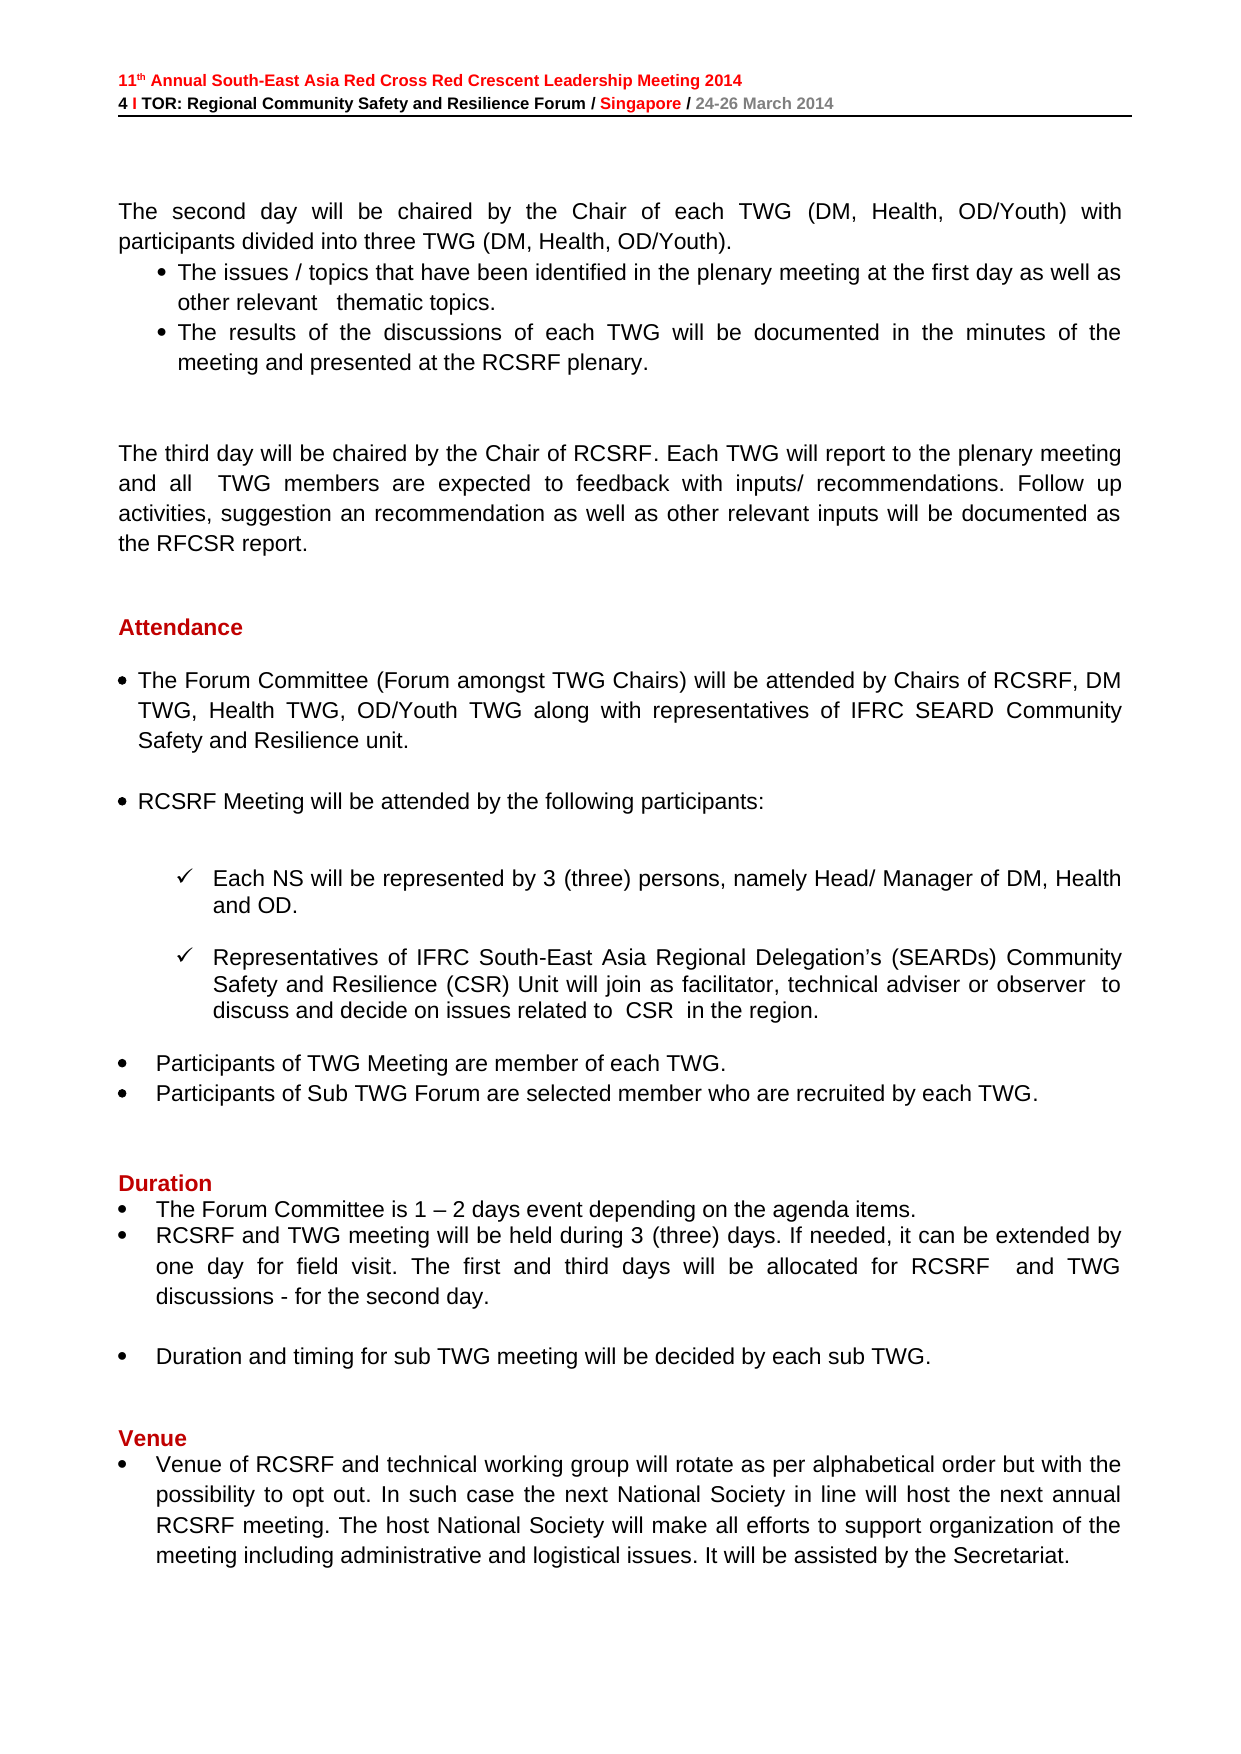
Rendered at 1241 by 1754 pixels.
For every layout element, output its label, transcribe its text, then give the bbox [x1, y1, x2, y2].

list The second day will be chaired by the Chair of each TWG (DM, Health, OD/Youth) with participants divided into three TWG (DM, Health, OD/Youth). [118, 198, 1122, 254]
text Attendance [118, 614, 1122, 641]
list Venue of RCSRF and technical working group will rotate as per alphabetical order but with the possibility to opt out. In such case the next National Society in line will host the next annual RCSRF meeting. The host National Society will make all efforts to support organization of the meeting including administrative and logistical issues. It will be assisted by the Secretariat. [118, 1451, 1122, 1568]
list The Forum Committee is 1 – 2 days event depending on the agenda items. [118, 1196, 1122, 1222]
list Each NS will be represented by 3 (three) persons, namely Head/ Manager of DM, Health and OD. [175, 865, 1122, 918]
list Participants of Sub TWG Forum are selected member who are recruited by each TWG. [118, 1080, 1122, 1106]
list The issues / topics that have been identified in the plenary meeting at the first day as well as other relevant thematic topics. [158, 258, 1122, 315]
list The Forum Committee (Forum amongst TWG Chairs) will be attended by Chairs of RCSRF, DM TWG, Health TWG, OD/Youth TWG along with representatives of IFRC SEARD Community Safety and Resilience unit. [118, 667, 1122, 754]
list Representatives of IFRC South-East Asia Regional Delegation’s (SEARDs) Community Safety and Resilience (CSR) Unit will join as facilitator, technical adviser or observer to discuss and decide on issues related to CSR in the region. [175, 944, 1122, 1023]
text Venue [118, 1425, 1122, 1451]
list Duration and timing for sub TWG meeting will be decided by each sub TWG. [118, 1343, 1122, 1370]
list Participants of TWG Meeting are member of each TWG. [118, 1050, 1122, 1076]
list The third day will be chaired by the Chair of RCSRF. Each TWG will report to the plenary meeting and all TWG members are expected to feedback with inputs/ recommendations. Follow up activities, suggestion an recommendation as well as other relevant inputs will be documented as the RFCSR report. [118, 440, 1122, 557]
list RCSRF and TWG meeting will be held during 3 (three) days. If needed, it can be extended by one day for field visit. The first and third days will be allocated for RCSRF and TWG discussions - for the second day. [118, 1222, 1122, 1309]
list The results of the discussions of each TWG will be documented in the minutes of the meeting and presented at the RCSRF plenary. [158, 319, 1122, 375]
text Duration [118, 1170, 1122, 1196]
list RCSRF Meeting will be attended by the following participants: [118, 788, 1122, 814]
